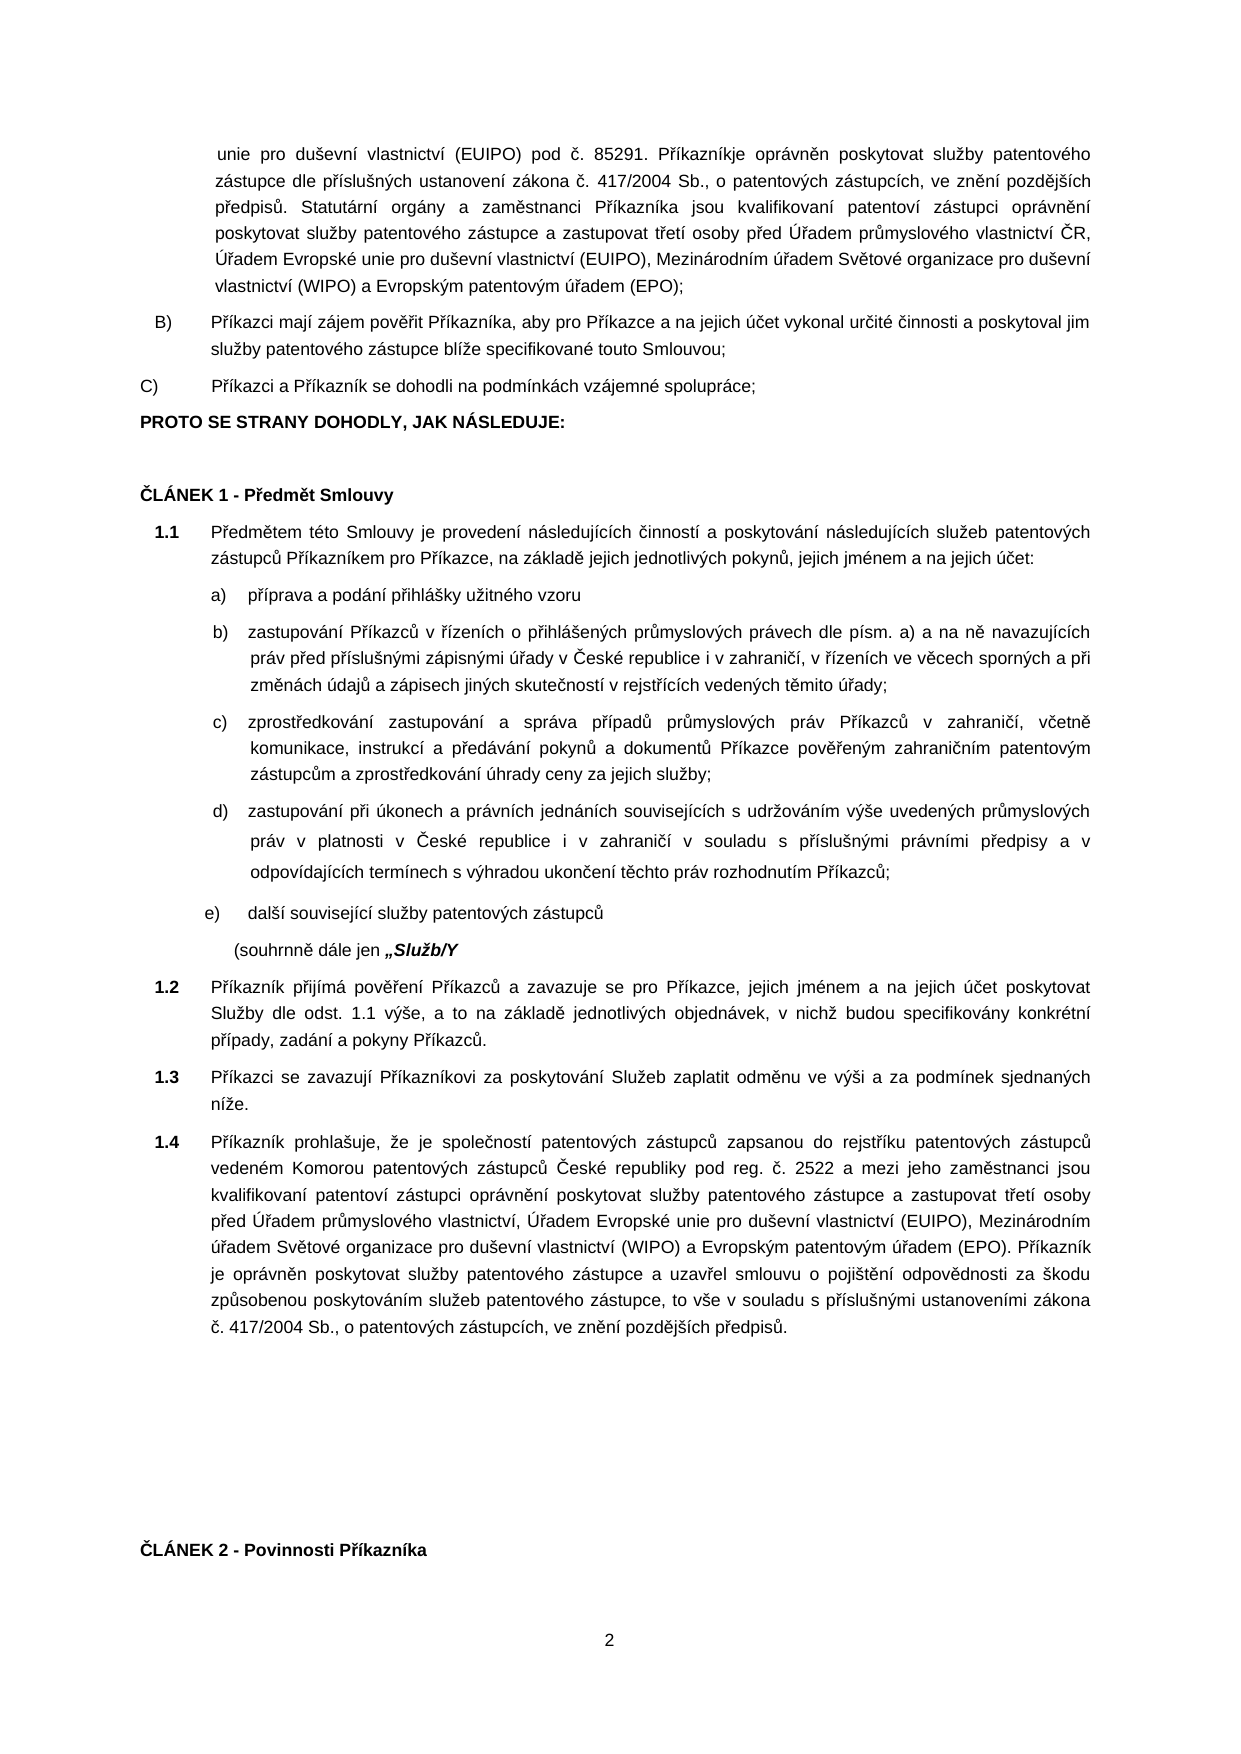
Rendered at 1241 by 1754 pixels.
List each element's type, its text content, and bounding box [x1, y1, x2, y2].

text PROTO SE STRANY DOHODLY, JAK NÁSLEDUJE: [140, 412, 1092, 433]
list zprostředkování zastupování a správa případů průmyslových práv Příkazců v zahraničí, včetně komunikace, instrukcí a předávání pokynů a dokumentů Příkazce pověřeným zahraničním patentovým zástupcům a zprostředkování úhrady ceny za jejich služby; [213, 711, 1092, 784]
text ČLÁNEK 2 - Povinnosti Příkazníka [140, 1540, 427, 1560]
list Příkazci se zavazují Příkazníkovi za poskytování Služeb zaplatit odměnu ve výši a za podmínek sjednaných níže. [154, 1066, 1092, 1114]
list Předmětem této Smlouvy je provedení následujících činností a poskytování následujících služeb patentových zástupců Příkazníkem pro Příkazce, na základě jejich jednotlivých pokynů, jejich jménem a na jejich účet: [154, 521, 1092, 568]
list další související služby patentových zástupců [140, 903, 1092, 923]
list Příkazník prohlašuje, že je společností patentových zástupců zapsanou do rejstříku patentových zástupců vedeném Komorou patentových zástupců České republiky pod reg. č. 2522 a mezi jeho zaměstnanci jsou kvalifikovaní patentoví zástupci oprávnění poskytovat služby patentového zástupce a zastupovat třetí osoby před Úřadem průmyslového vlastnictví, Úřadem Evropské unie pro duševní vlastnictví (EUIPO), Mezinárodním úřadem Světové organizace pro duševní vlastnictví (WIPO) a Evropským patentovým úřadem (EPO). Příkazník je oprávněn poskytovat služby patentového zástupce a uzavřel smlouvu o pojištění odpovědnosti za škodu způsobenou poskytováním služeb patentového zástupce, to vše v souladu s příslušnými ustanoveními zákona č. 417/2004 Sb., o patentových zástupcích, ve znění pozdějších předpisů. [154, 1131, 1092, 1337]
text unie pro duševní vlastnictví (EUIPO) pod č. 85291. Příkazníkje oprávněn poskytovat služby patentového zástupce dle příslušných ustanovení zákona č. 417/2004 Sb., o patentových zástupcích, ve znění pozdějších předpisů. Statutární orgány a zaměstnanci Příkazníka jsou kvalifikovaní patentoví zástupci oprávnění poskytovat služby patentového zástupce a zastupovat třetí osoby před Úřadem průmyslového vlastnictví ČR, Úřadem Evropské unie pro duševní vlastnictví (EUIPO), Mezinárodním úřadem Světové organizace pro duševní vlastnictví (WIPO) a Evropským patentovým úřadem (EPO); [215, 144, 1092, 296]
text (souhrnně dále jen „Služb/Y [140, 940, 1092, 960]
list Příkazník přijímá pověření Příkazců a zavazuje se pro Příkazce, jejich jménem a na jejich účet poskytovat Služby dle odst. 1.1 výše, a to na základě jednotlivých objednávek, v nichž budou specifikovány konkrétní případy, zadání a pokyny Příkazců. [154, 977, 1092, 1050]
list Příkazci mají zájem pověřit Příkazníka, aby pro Příkazce a na jejich účet vykonal určité činnosti a poskytoval jim služby patentového zástupce blíže specifikované touto Smlouvou; [154, 312, 1092, 359]
text ČLÁNEK 1 - Předmět Smlouvy [140, 484, 1092, 505]
list příprava a podání přihlášky užitného vzoru [140, 585, 1092, 605]
list zastupování Příkazců v řízeních o přihlášených průmyslových právech dle písm. a) a na ně navazujících práv před příslušnými zápisnými úřady v České republice i v zahraničí, v řízeních ve věcech sporných a při změnách údajů a zápisech jiných skutečností v rejstřících vedených těmito úřady; [213, 622, 1092, 695]
list zastupování při úkonech a právních jednáních souvisejících s udržováním výše uvedených průmyslových práv v platnosti v České republice i v zahraničí v souladu s příslušnými právními předpisy a v odpovídajících termínech s výhradou ukončení těchto práv rozhodnutím Příkazců; [213, 801, 1092, 882]
list Příkazci a Příkazník se dohodli na podmínkách vzájemné spolupráce; [140, 375, 1092, 396]
